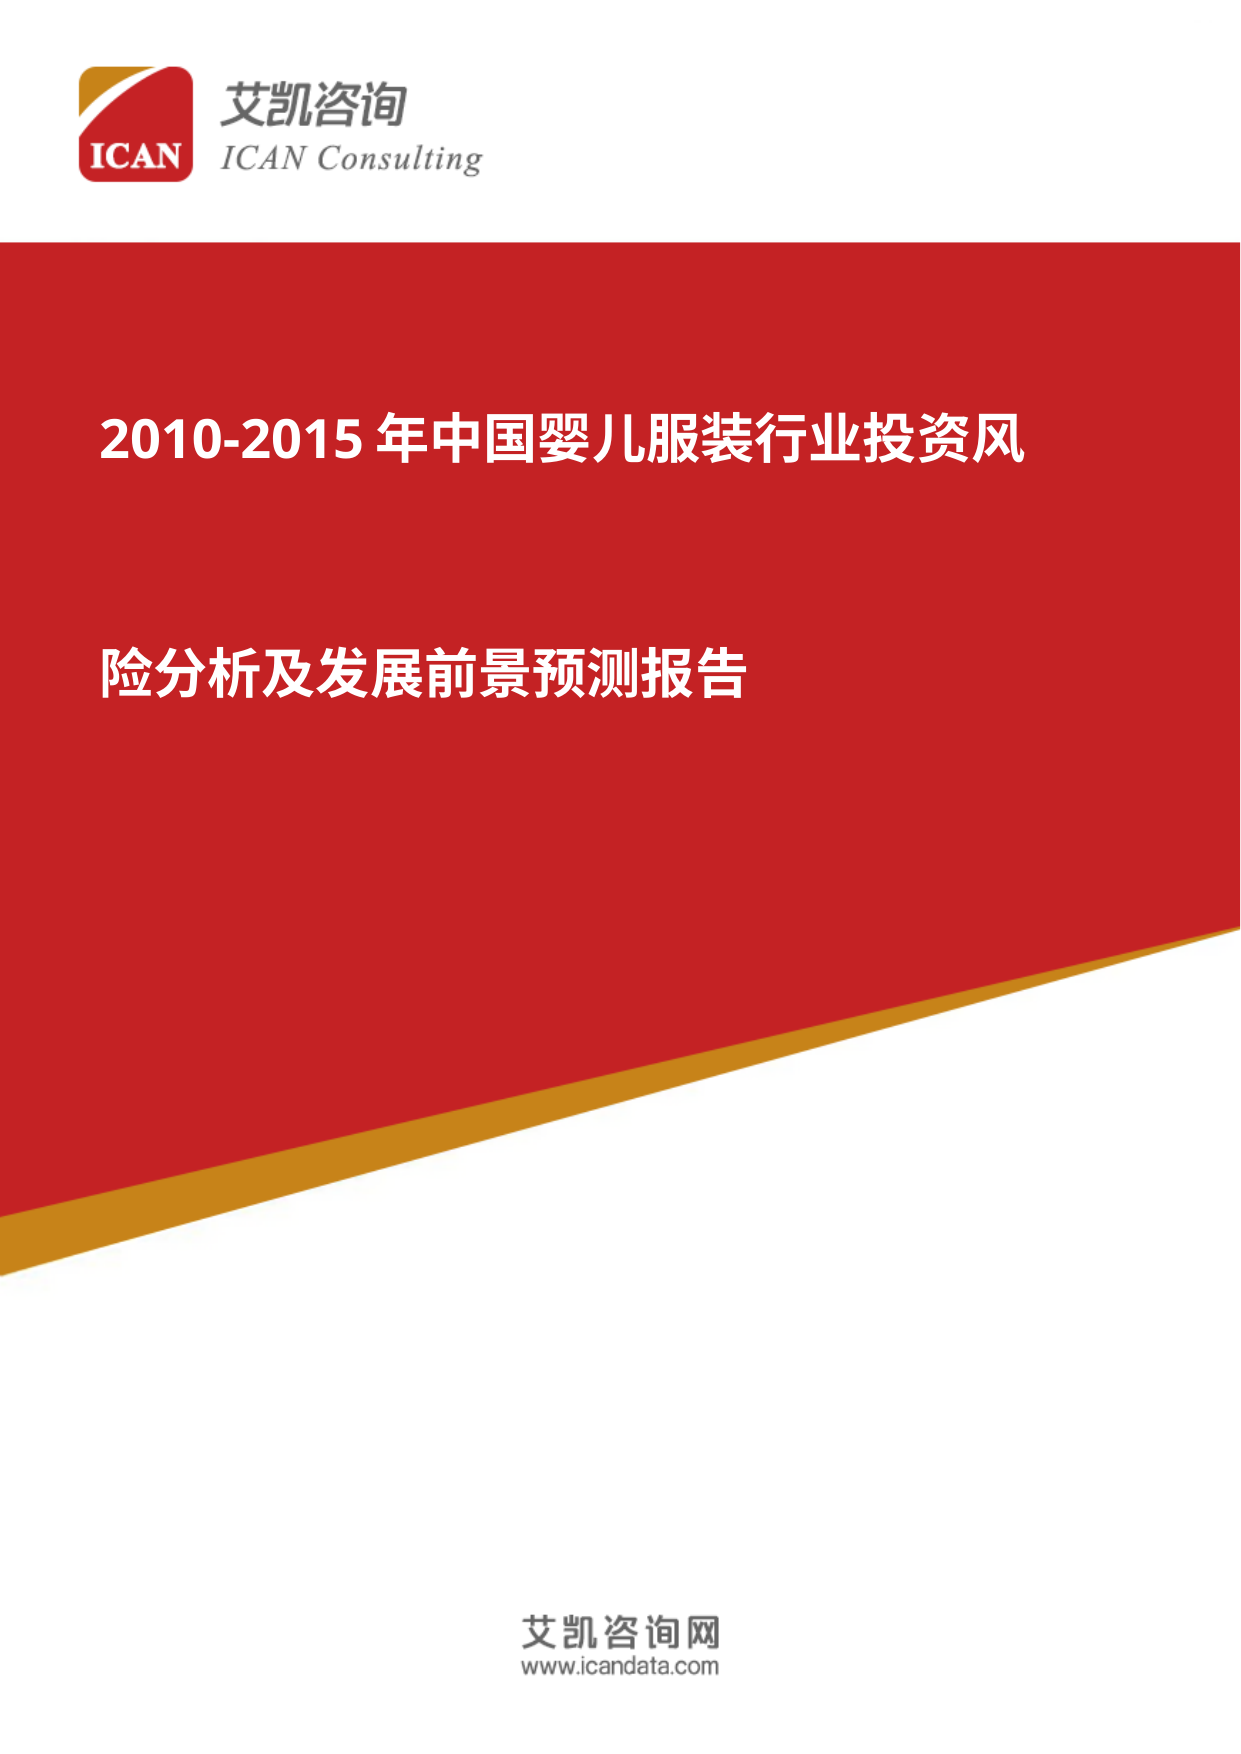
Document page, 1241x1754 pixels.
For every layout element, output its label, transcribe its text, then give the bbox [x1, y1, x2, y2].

picture [0, 5, 1241, 1754]
subtitle 2010-2015年中国婴儿服装行业投资风险分析及发展前景预测报告 [99, 386, 1053, 718]
